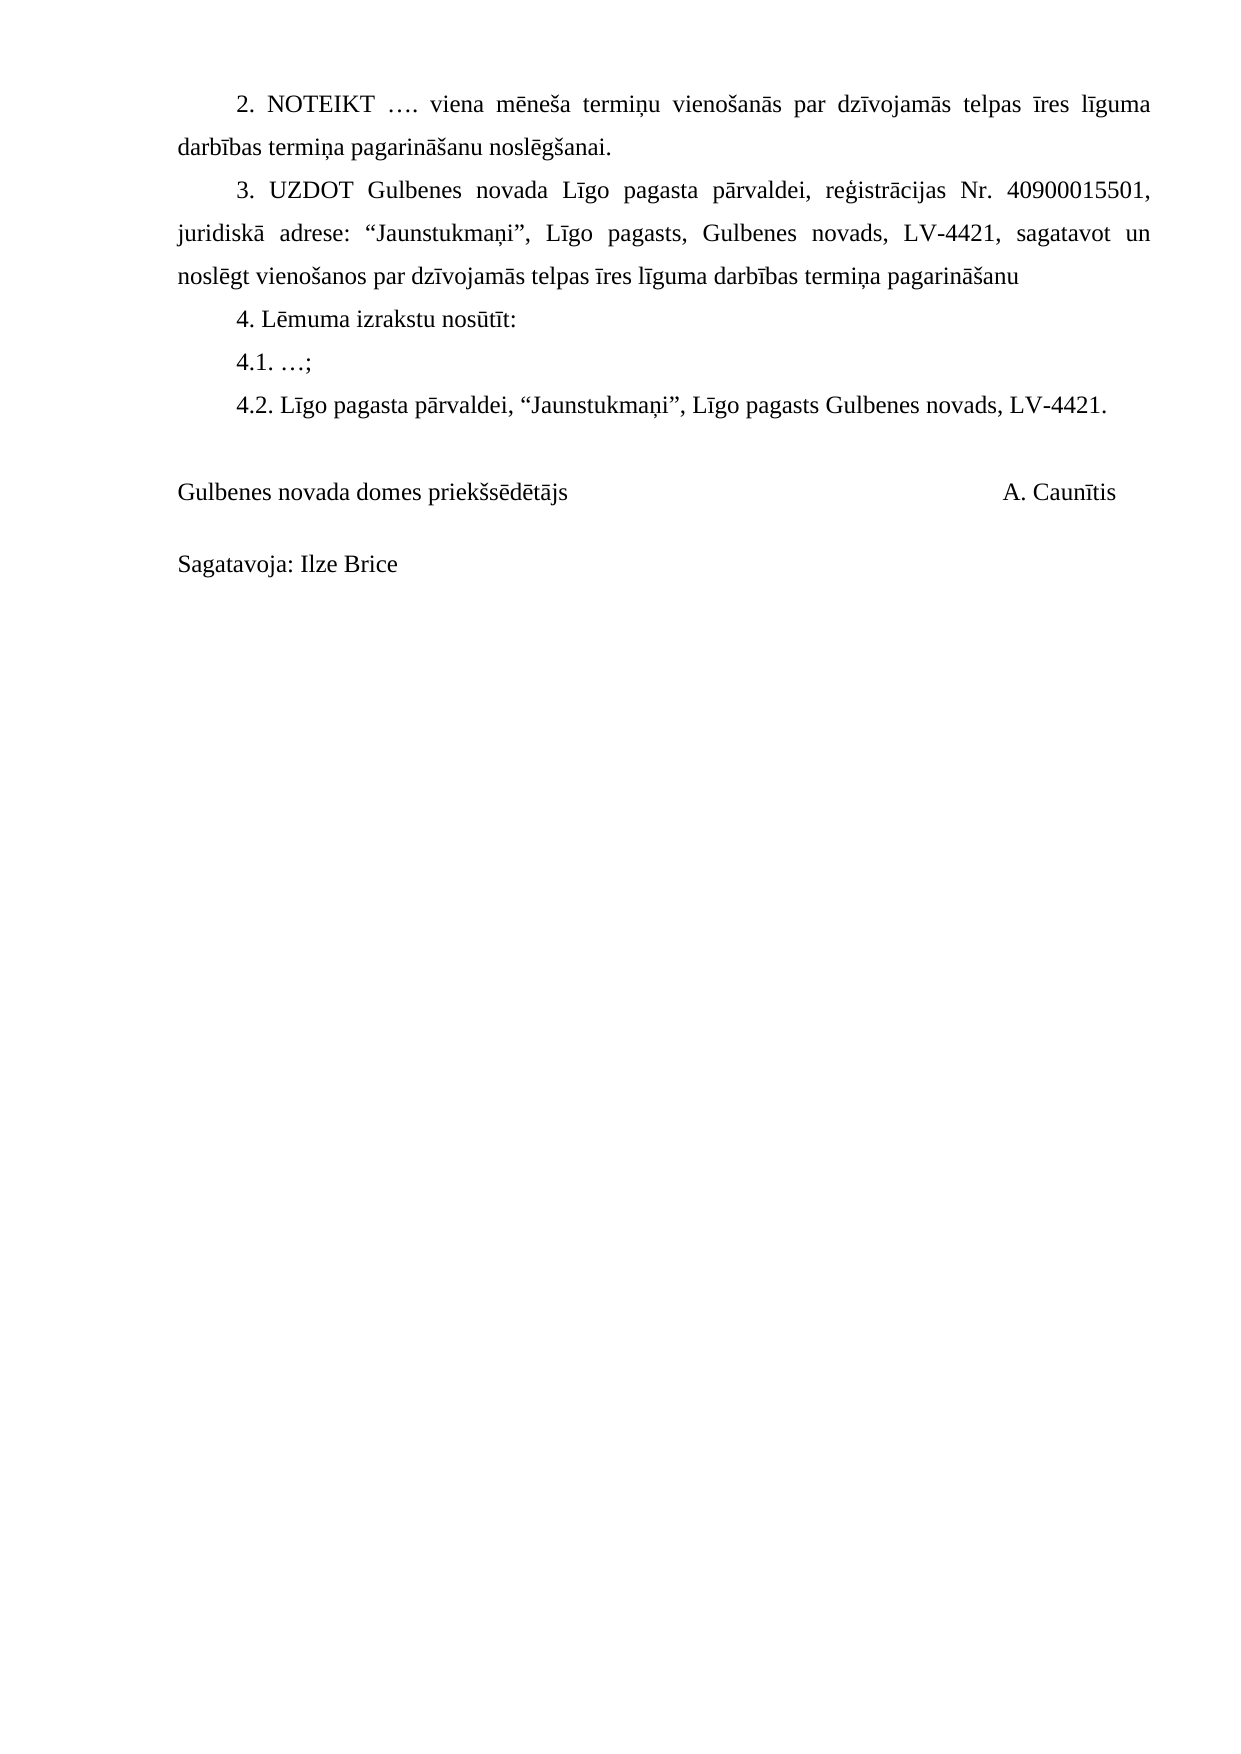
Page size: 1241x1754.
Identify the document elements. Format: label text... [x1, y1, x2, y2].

text Gulbenes novada domes priekšsēdētājs A. Caunītis [177, 477, 1152, 506]
text Sagatavoja: Ilze Brice [177, 549, 1152, 577]
text 4. Lēmuma izrakstu nosūtīt: [177, 304, 1152, 333]
text 4.2. Līgo pagasta pārvaldei, “Jaunstukmaņi”, Līgo pagasts Gulbenes novads, LV-4421. [177, 391, 1152, 419]
text 2. NOTEIKT …. viena mēneša termiņu vienošanās par dzīvojamās telpas īres līguma darbības termiņa pagarināšanu noslēgšanai. [177, 89, 1152, 161]
text 3. UZDOT Gulbenes novada Līgo pagasta pārvaldei, reģistrācijas Nr. 40900015501, juridiskā adrese: “Jaunstukmaņi”, Līgo pagasts, Gulbenes novads, LV-4421, sagatavot un noslēgt vienošanos par dzīvojamās telpas īres līguma darbības termiņa pagarināšanu [177, 175, 1152, 290]
text 4.1. …; [177, 347, 1152, 376]
